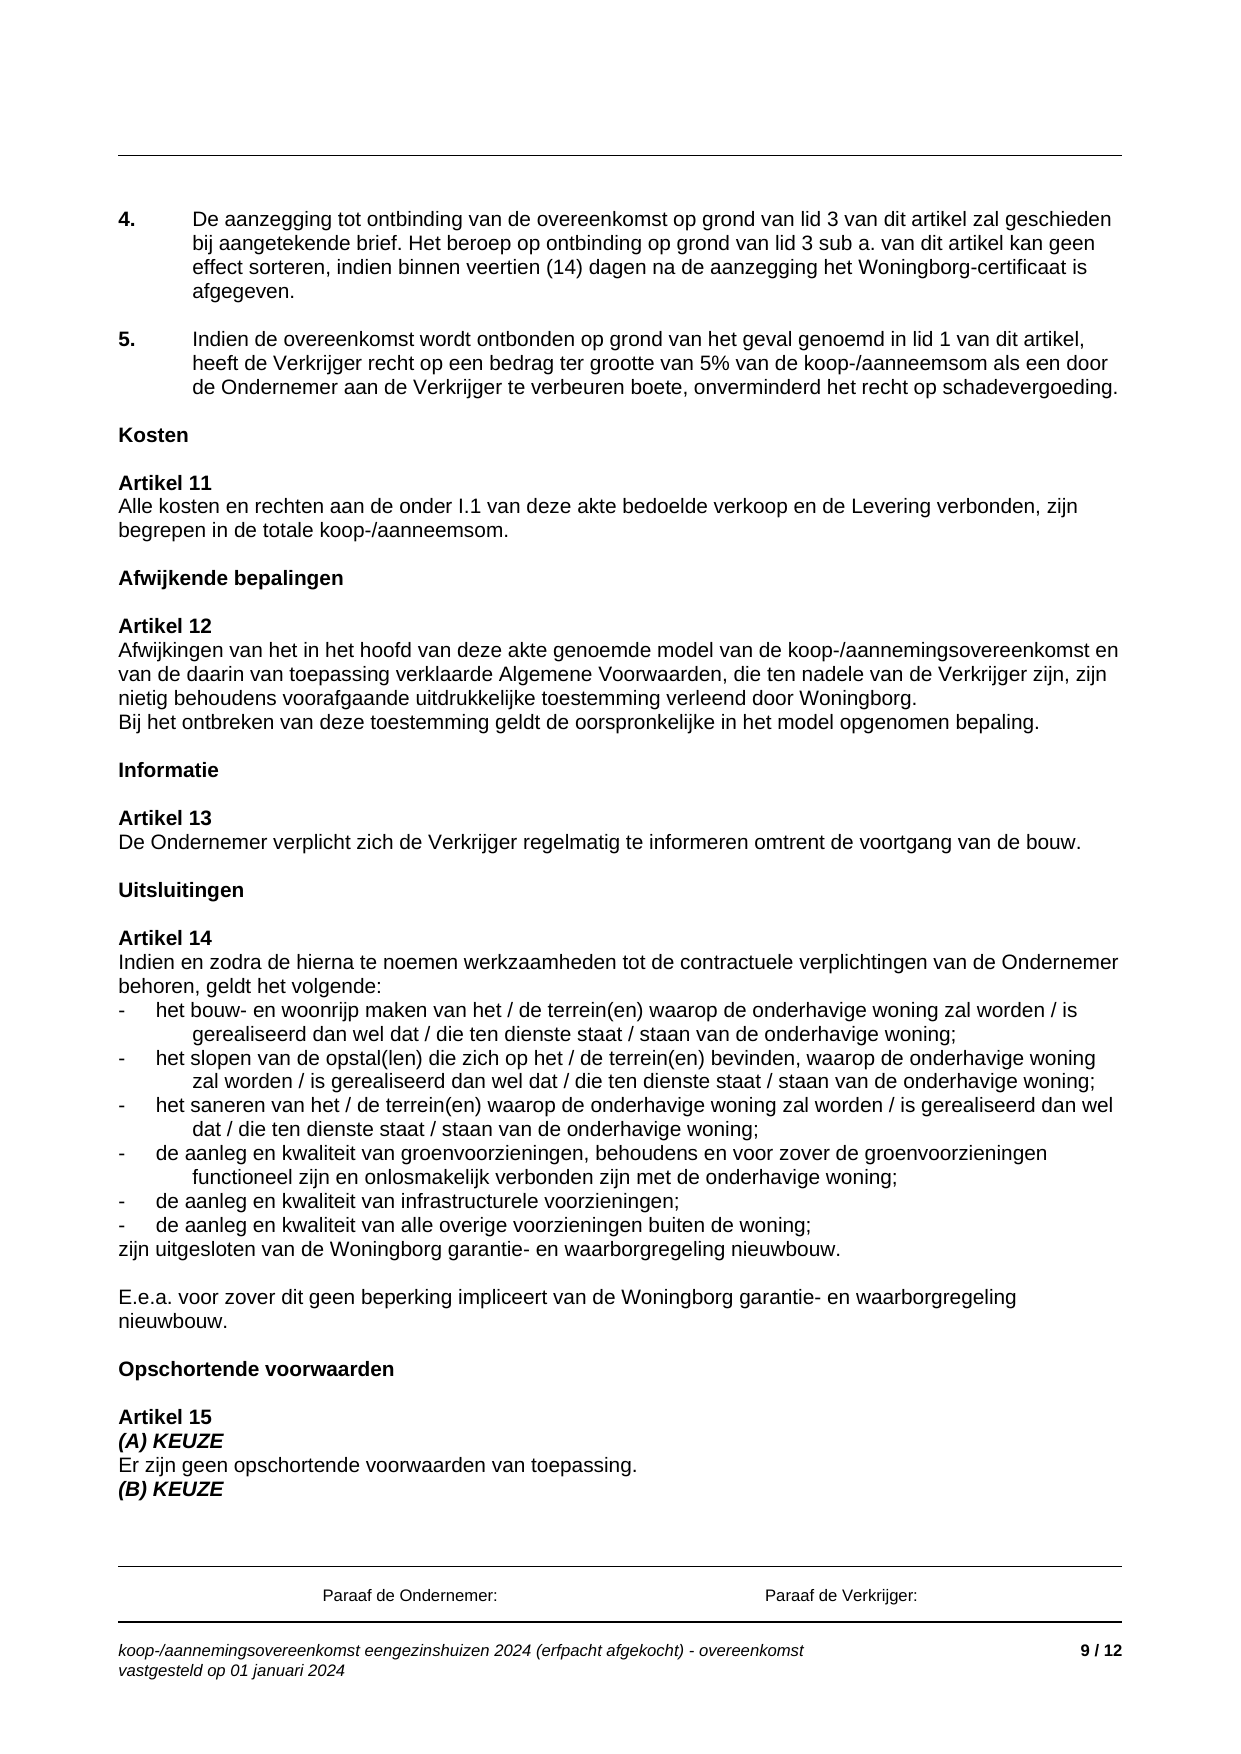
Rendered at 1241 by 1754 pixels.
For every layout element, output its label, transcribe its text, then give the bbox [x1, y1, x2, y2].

list de aanleg en kwaliteit van groenvoorzieningen, behoudens en voor zover de groenvoorzieningen functioneel zijn en onlosmakelijk verbonden zijn met de onderhavige woning; [118, 1141, 1122, 1189]
text (A) KEUZE [118, 1429, 1122, 1453]
subtitle Artikel 12 [118, 614, 1122, 638]
text 4. De aanzegging tot ontbinding van de overeenkomst op grond van lid 3 van dit artikel zal geschieden bij aangetekende brief. Het beroep op ontbinding op grond van lid 3 sub a. van dit artikel kan geen effect sorteren, indien binnen veertien (14) dagen na de aanzegging het Woningborg-certificaat is afgegeven. [118, 207, 1122, 303]
text Opschortende voorwaarden [118, 1357, 1122, 1381]
text zijn uitgesloten van de Woningborg garantie- en waarborgregeling nieuwbouw. [118, 1237, 1122, 1261]
text Uitsluitingen [118, 878, 1122, 902]
list de aanleg en kwaliteit van alle overige voorzieningen buiten de woning; [118, 1213, 1122, 1237]
text E.e.a. voor zover dit geen beperking impliceert van de Woningborg garantie- en waarborgregeling nieuwbouw. [118, 1285, 1122, 1333]
text Afwijkende bepalingen [118, 566, 1122, 590]
subtitle Artikel 13 [118, 806, 1122, 830]
text Artikel 14 [118, 926, 1122, 949]
text (B) KEUZE [118, 1477, 1122, 1501]
text Kosten [118, 422, 1122, 446]
subtitle Artikel 11 [118, 470, 1122, 494]
text Artikel 15 [118, 1405, 1122, 1429]
text Bij het ontbreken van deze toestemming geldt de oorspronkelijke in het model opgenomen bepaling. [118, 710, 1122, 734]
text Er zijn geen opschortende voorwaarden van toepassing. [118, 1453, 1122, 1477]
list de aanleg en kwaliteit van infrastructurele voorzieningen; [118, 1189, 1122, 1213]
text Afwijkingen van het in het hoofd van deze akte genoemde model van de koop-/aannemingsovereenkomst en van de daarin van toepassing verklaarde Algemene Voorwaarden, die ten nadele van de Verkrijger zijn, zijn nietig behoudens voorafgaande uitdrukkelijke toestemming verleend door Woningborg. [118, 638, 1122, 710]
text De Ondernemer verplicht zich de Verkrijger regelmatig te informeren omtrent de voortgang van de bouw. [118, 830, 1122, 854]
text 5. Indien de overeenkomst wordt ontbonden op grond van het geval genoemd in lid 1 van dit artikel, heeft de Verkrijger recht op een bedrag ter grootte van 5% van de koop-/aanneemsom als een door de Ondernemer aan de Verkrijger te verbeuren boete, onverminderd het recht op schadevergoeding. [118, 327, 1122, 398]
text Informatie [118, 758, 1122, 782]
text Alle kosten en rechten aan de onder I.1 van deze akte bedoelde verkoop en de Levering verbonden, zijn begrepen in de totale koop-/aanneemsom. [118, 494, 1122, 542]
list het slopen van de opstal(len) die zich op het / de terrein(en) bevinden, waarop de onderhavige woning zal worden / is gerealiseerd dan wel dat / die ten dienste staat / staan van de onderhavige woning; [118, 1045, 1122, 1093]
text Indien en zodra de hierna te noemen werkzaamheden tot de contractuele verplichtingen van de Ondernemer behoren, geldt het volgende: [118, 949, 1122, 997]
list het saneren van het / de terrein(en) waarop de onderhavige woning zal worden / is gerealiseerd dan wel dat / die ten dienste staat / staan van de onderhavige woning; [118, 1093, 1122, 1141]
list het bouw- en woonrijp maken van het / de terrein(en) waarop de onderhavige woning zal worden / is gerealiseerd dan wel dat / die ten dienste staat / staan van de onderhavige woning; [118, 997, 1122, 1045]
